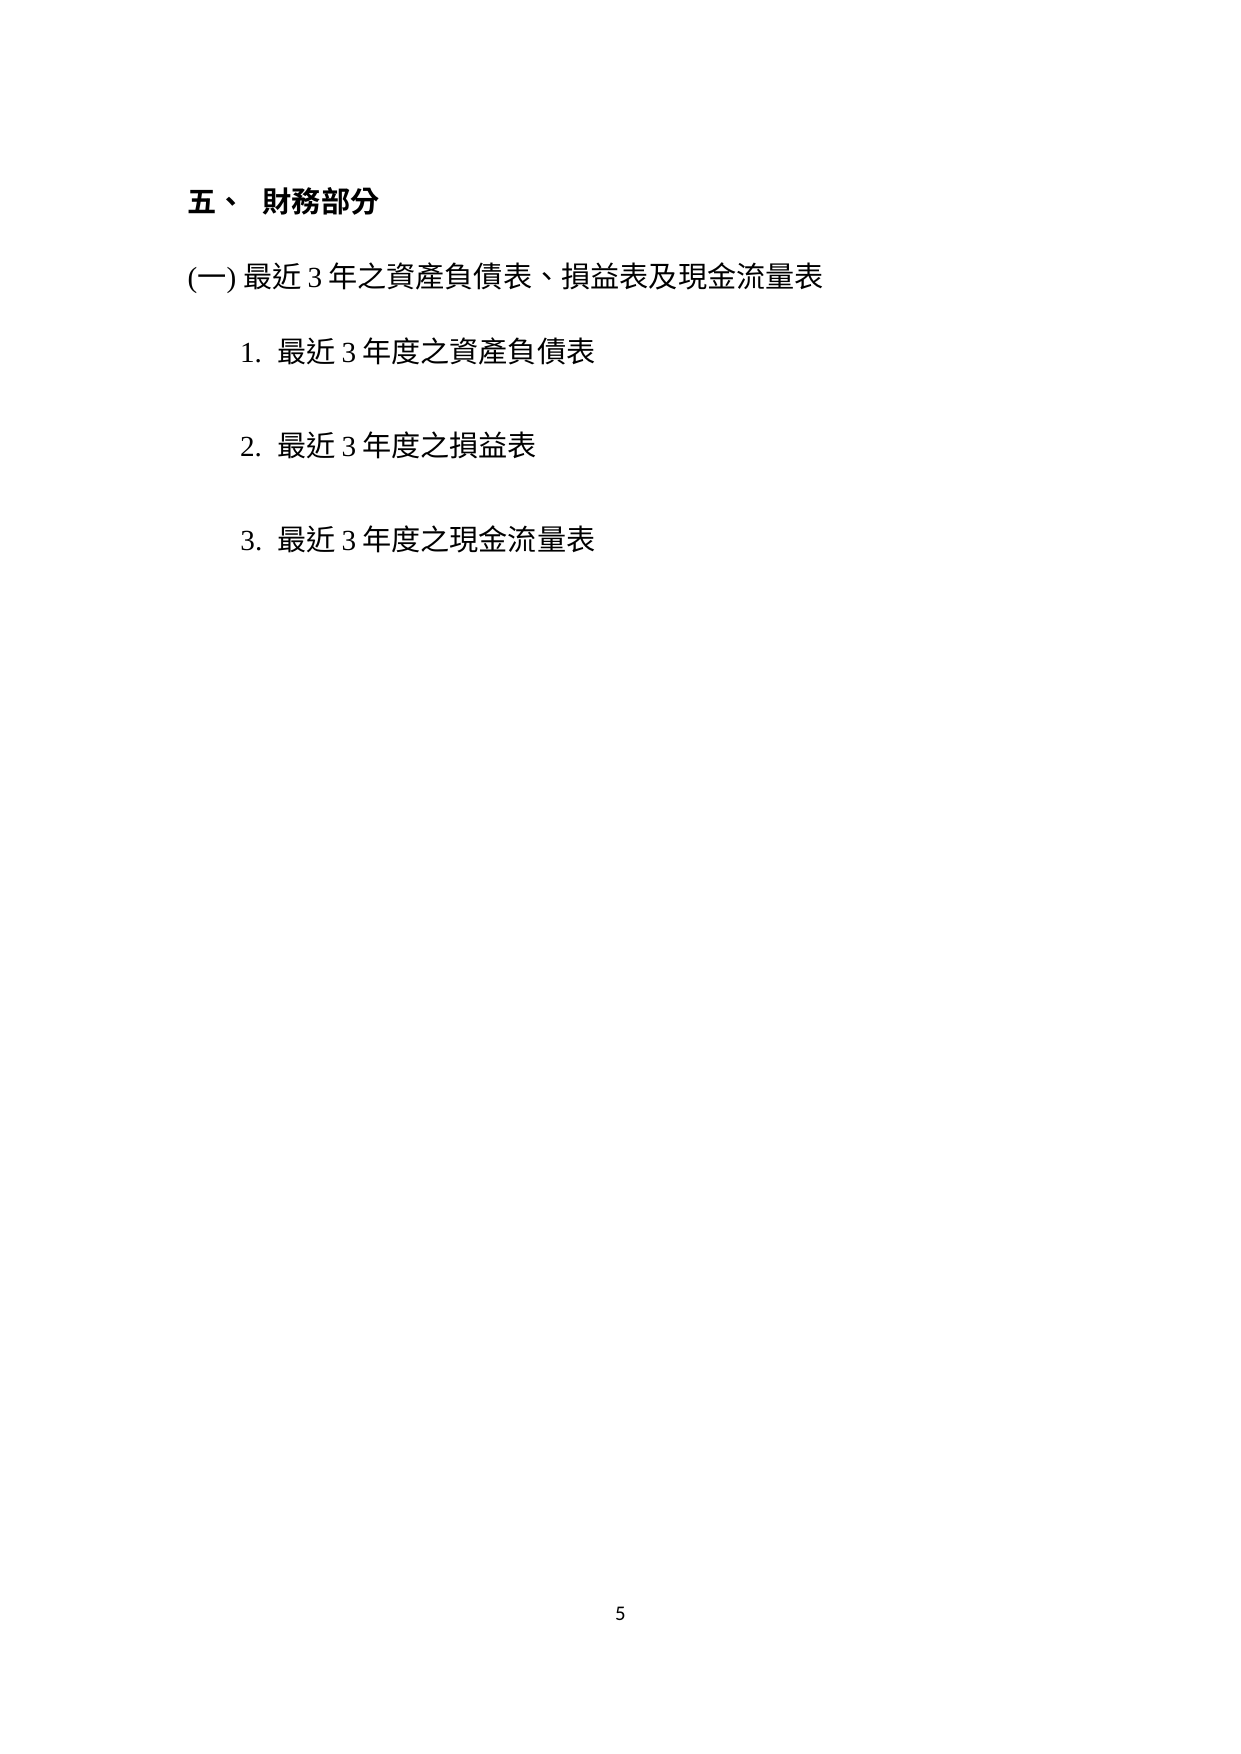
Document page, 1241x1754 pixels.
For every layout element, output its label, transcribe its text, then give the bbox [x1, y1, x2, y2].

list 最近3年度之現金流量表 [240, 500, 1053, 575]
list 最近3年度之損益表 [240, 406, 1053, 481]
list 最近3年度之資產負債表 [240, 312, 1053, 387]
list 最近3年之資產負債表、損益表及現金流量表 [187, 237, 1053, 312]
list 財務部分 [187, 162, 1053, 237]
